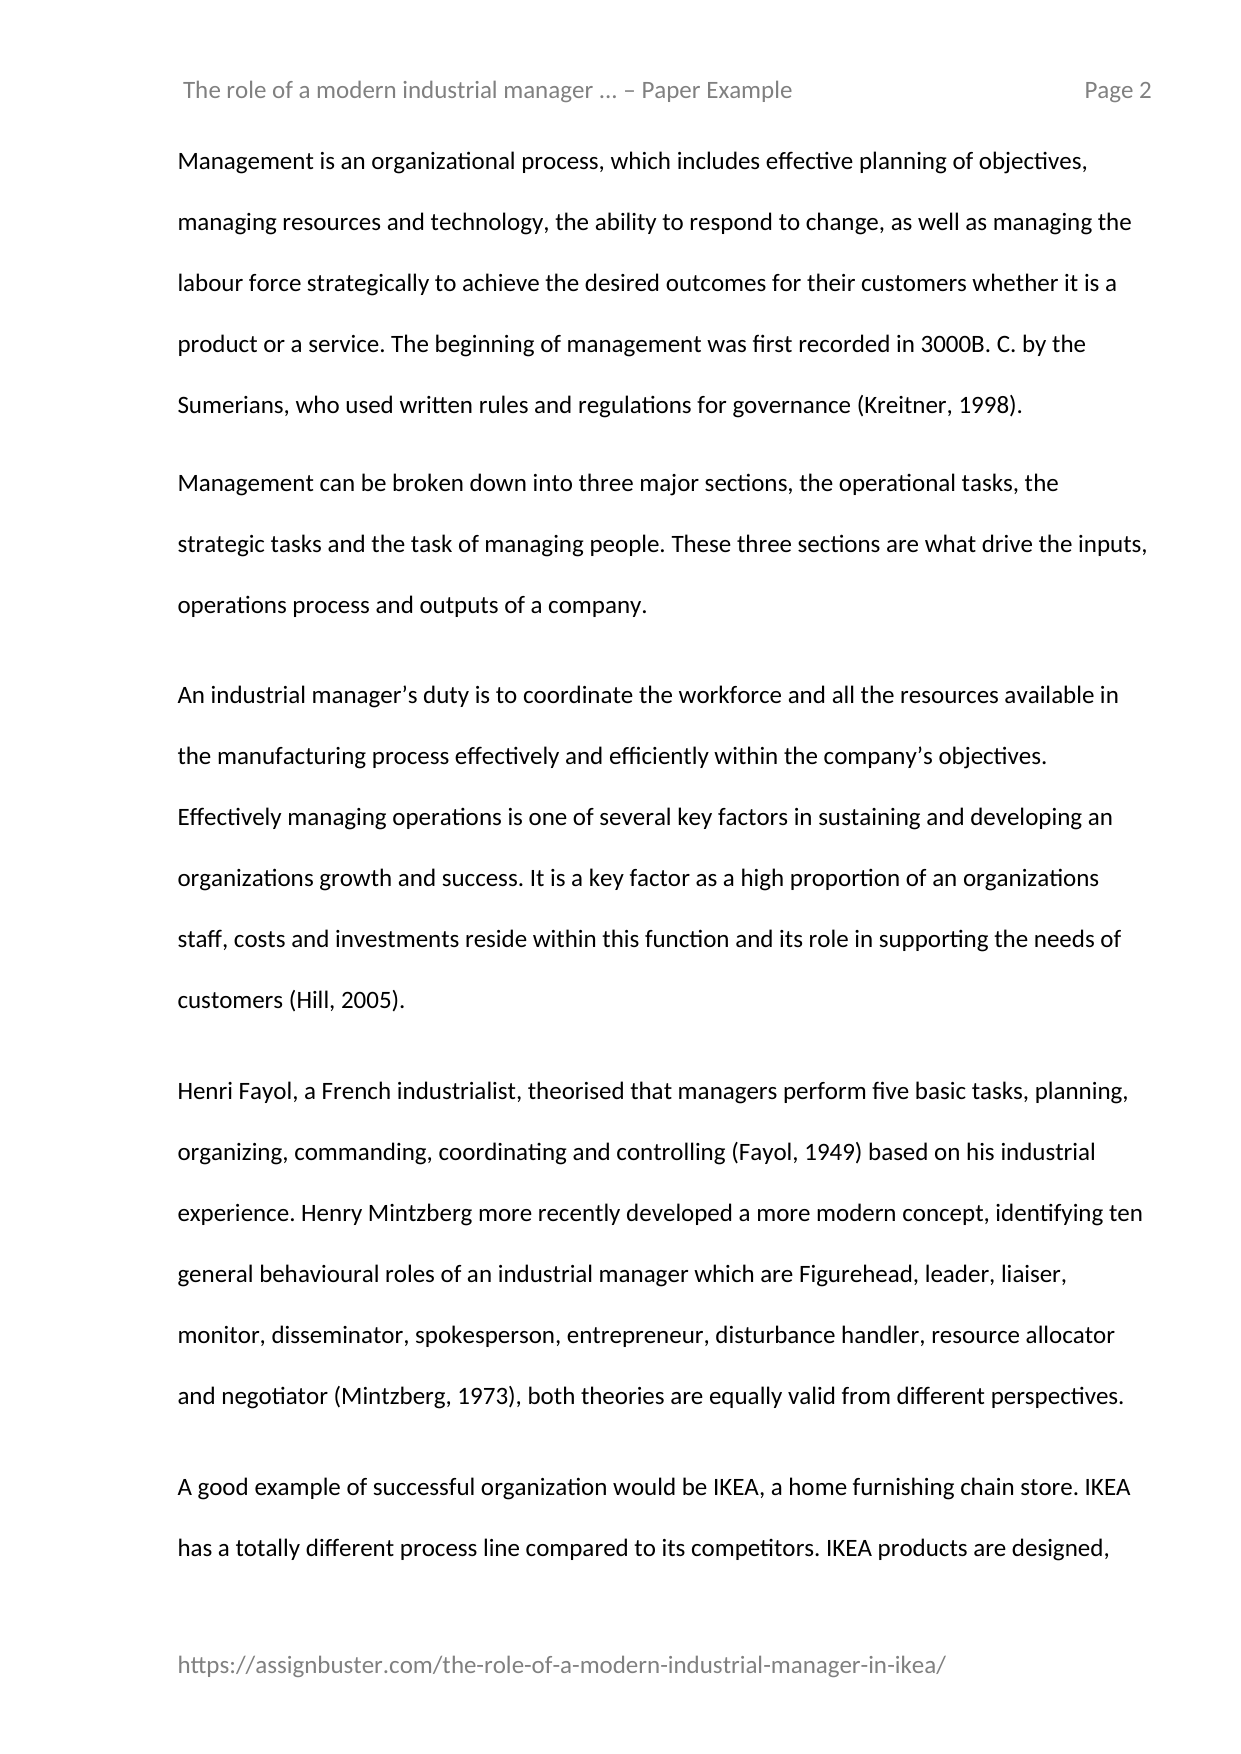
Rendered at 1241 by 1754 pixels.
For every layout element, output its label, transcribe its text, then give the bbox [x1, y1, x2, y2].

text Management is an organizational process, which includes effective planning of objectives, managing resources and technology, the ability to respond to change, as well as managing the labour force strategically to achieve the desired outcomes for their customers whether it is a product or a service. The beginning of management was first recorded in 3000B. C. by the Sumerians, who used written rules and regulations for governance (Kreitner, 1998). [177, 145, 1152, 420]
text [177, 1471, 1152, 1562]
text Management can be broken down into three major sections, the operational tasks, the strategic tasks and the task of managing people. These three sections are what drive the inputs, operations process and outputs of a company. [177, 467, 1152, 619]
text Henri Fayol, a French industrialist, theorised that managers perform five basic tasks, planning, organizing, commanding, coordinating and controlling (Fayol, 1949) based on his industrial experience. Henry Mintzberg more recently developed a more modern concept, identifying ten general behavioural roles of an industrial manager which are Figurehead, leader, liaiser, monitor, disseminator, spokesperson, entrepreneur, disturbance handler, resource allocator and negotiator (Mintzberg, 1973), both theories are equally valid from different perspectives. [177, 1075, 1152, 1411]
text An industrial manager’s duty is to coordinate the workforce and all the resources available in the manufacturing process effectively and efficiently within the company’s objectives. Effectively managing operations is one of several key factors in sustaining and developing an organizations growth and success. It is a key factor as a high proportion of an organizations staff, costs and investments reside within this function and its role in supporting the needs of customers (Hill, 2005). [177, 679, 1152, 1015]
